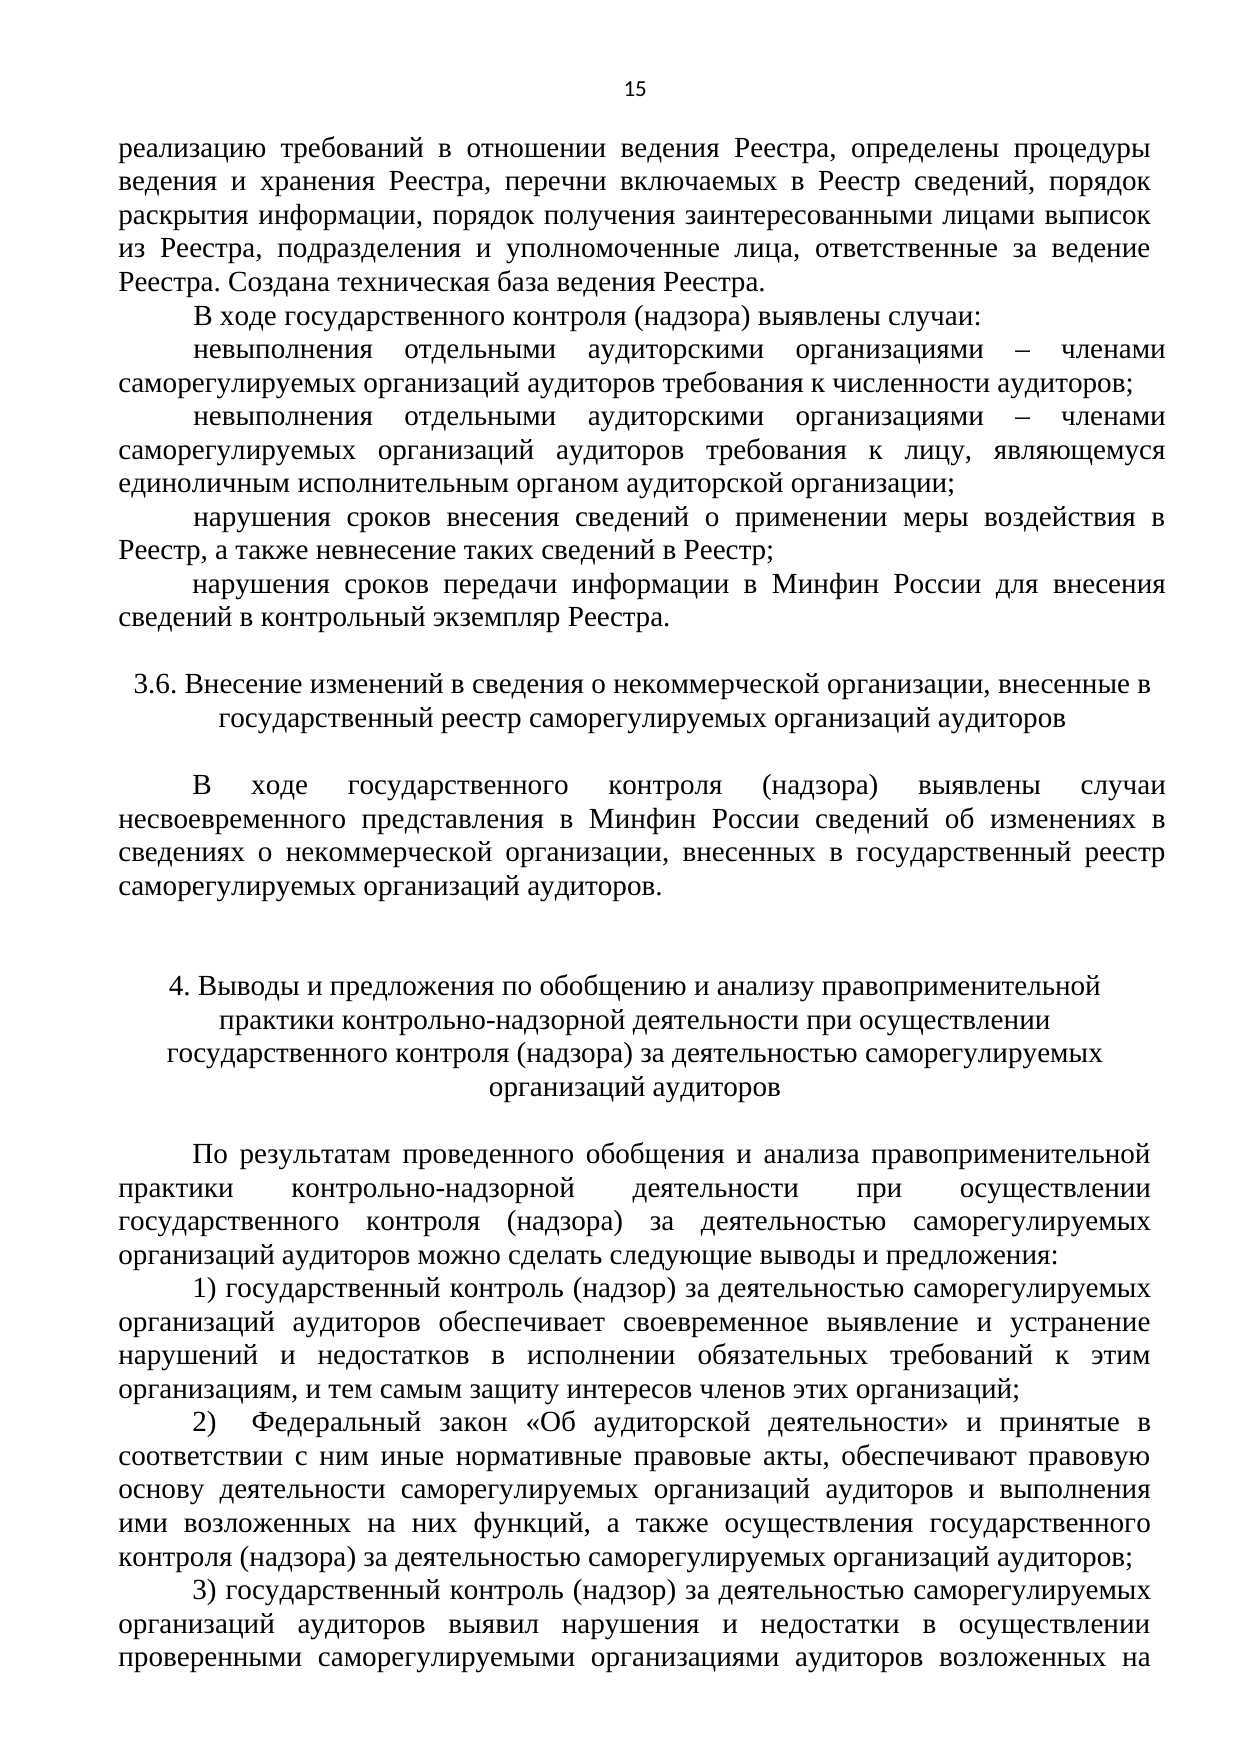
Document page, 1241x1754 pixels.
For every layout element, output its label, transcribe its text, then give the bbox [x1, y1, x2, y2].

text По результатам проведенного обобщения и анализа правоприменительной практики контрольно-надзорной деятельности при осуществлении государственного контроля (надзора) за деятельностью саморегулируемых организаций аудиторов можно сделать следующие выводы и предложения: [118, 1136, 1152, 1270]
text практики контрольно-надзорной деятельности при осуществлении государственного контроля (надзора) за деятельностью саморегулируемых организаций аудиторов [118, 1002, 1152, 1103]
text невыполнения отдельными аудиторскими организациями – членами саморегулируемых организаций аудиторов требования к лицу, являющемуся единоличным исполнительным органом аудиторской организации; [118, 398, 1166, 499]
text 4. Выводы и предложения по обобщению и анализу правоприменительной [118, 968, 1152, 1002]
text нарушения сроков внесения сведений о применении меры воздействия в Реестр, а также невнесение таких сведений в Реестр; [118, 499, 1166, 566]
text 3.6. Внесение изменений в сведения о некоммерческой организации, внесенные в государственный реестр саморегулируемых организаций аудиторов [118, 667, 1166, 734]
text 1) государственный контроль (надзор) за деятельностью саморегулируемых организаций аудиторов обеспечивает своевременное выявление и устранение нарушений и недостатков в исполнении обязательных требований к этим организациям, и тем самым защиту интересов членов этих организаций; [118, 1270, 1152, 1404]
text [118, 1572, 1152, 1673]
text 2) Федеральный закон «Об аудиторской деятельности» и принятые в соответствии с ним иные нормативные правовые акты, обеспечивают правовую основу деятельности саморегулируемых организаций аудиторов и выполнения ими возложенных на них функций, а также осуществления государственного контроля (надзора) за деятельностью саморегулируемых организаций аудиторов; [118, 1404, 1152, 1572]
text нарушения сроков передачи информации в Минфин России для внесения сведений в контрольный экземпляр Реестра. [118, 566, 1166, 633]
text В ходе государственного контроля (надзора) выявлены случаи: [118, 298, 1166, 331]
text В ходе государственного контроля (надзора) выявлены случаи несвоевременного представления в Минфин России сведений об изменениях в сведениях о некоммерческой организации, внесенных в государственный реестр саморегулируемых организаций аудиторов. [118, 767, 1166, 901]
text невыполнения отдельными аудиторскими организациями – членами саморегулируемых организаций аудиторов требования к численности аудиторов; [118, 331, 1166, 398]
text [118, 130, 1152, 298]
